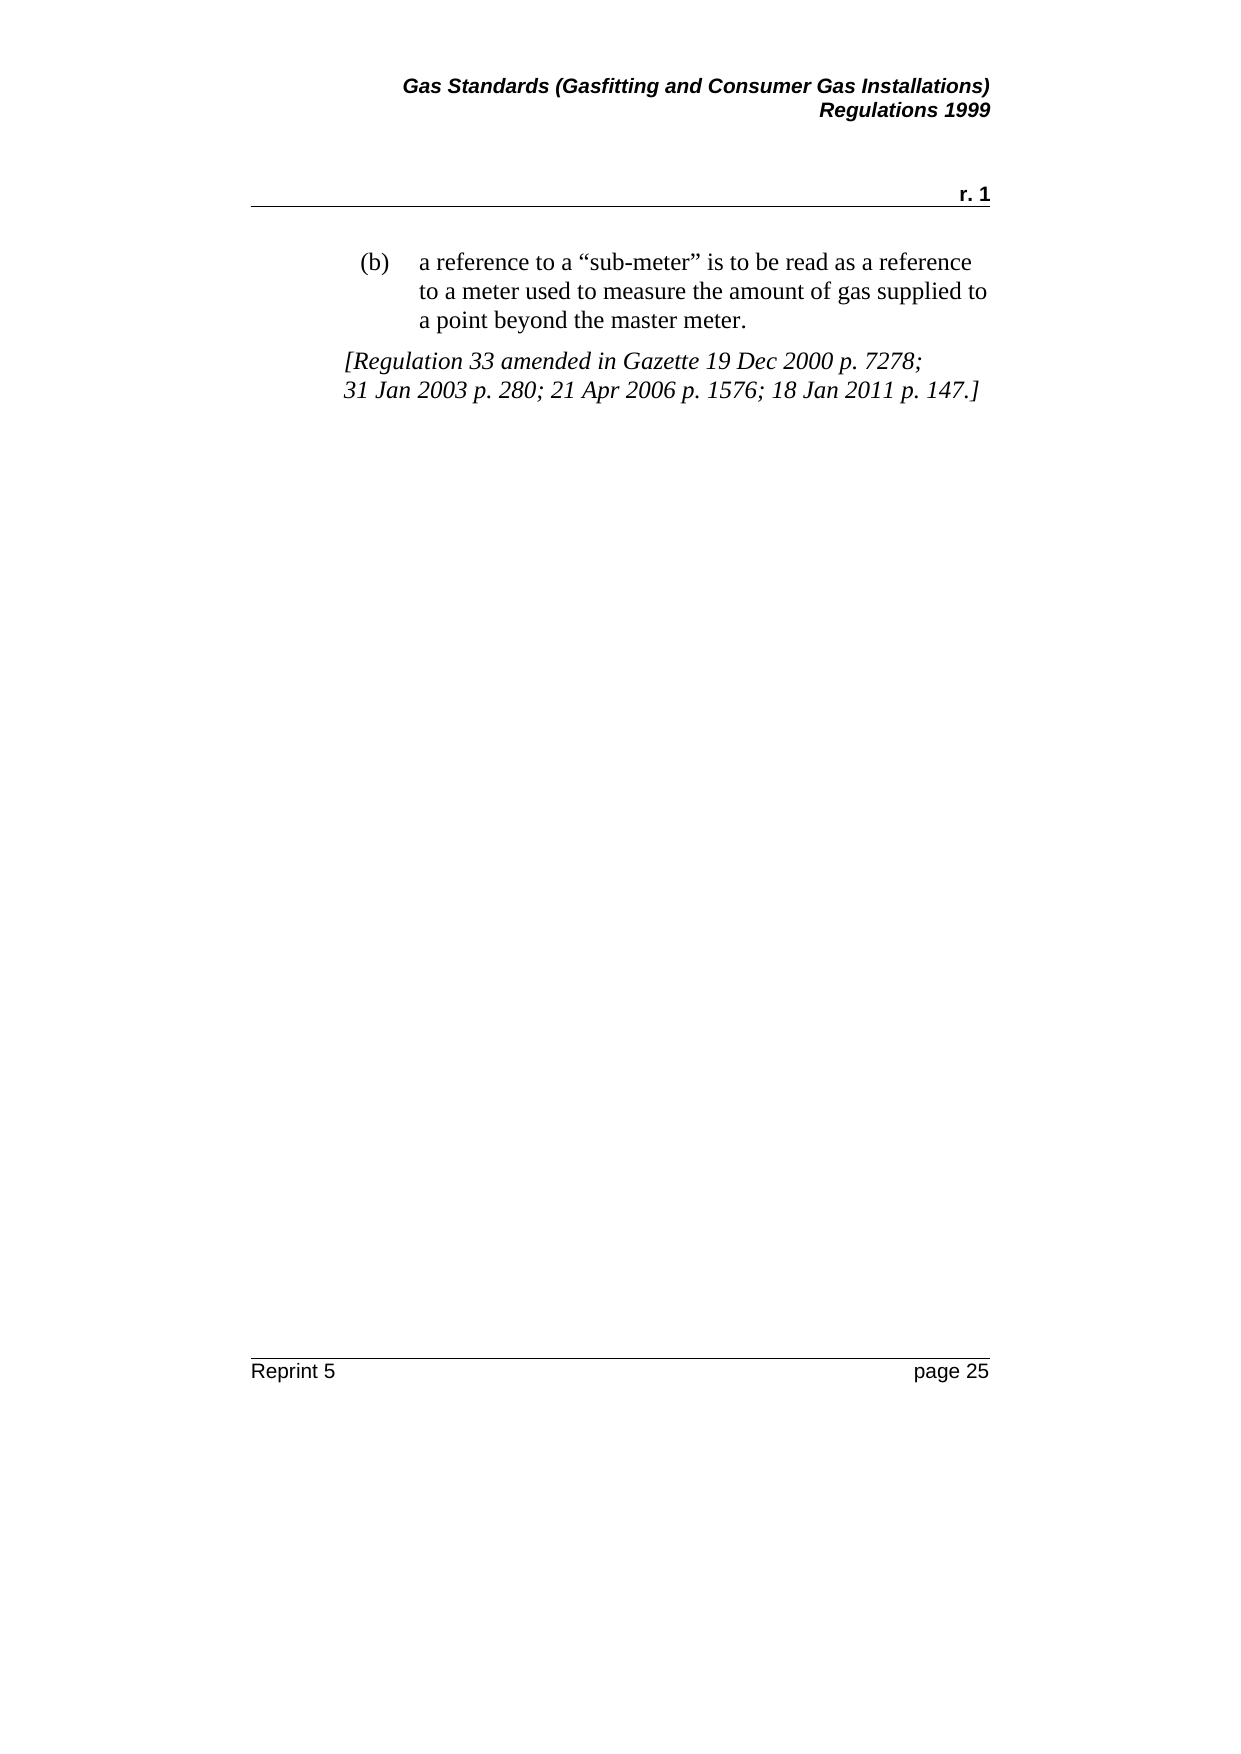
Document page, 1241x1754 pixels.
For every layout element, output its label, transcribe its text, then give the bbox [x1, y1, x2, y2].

text [Regulation 33 amended in Gazette 19 Dec 2000 p. 7278; 31 Jan 2003 p. 280; 21 Apr 2006 p. 1576; 18 Jan 2011 p. 147.] [251, 346, 990, 404]
text (b) a reference to a “sub-meter” is to be read as a reference to a meter used to measure the amount of gas supplied to a point beyond the master meter. [251, 247, 990, 334]
